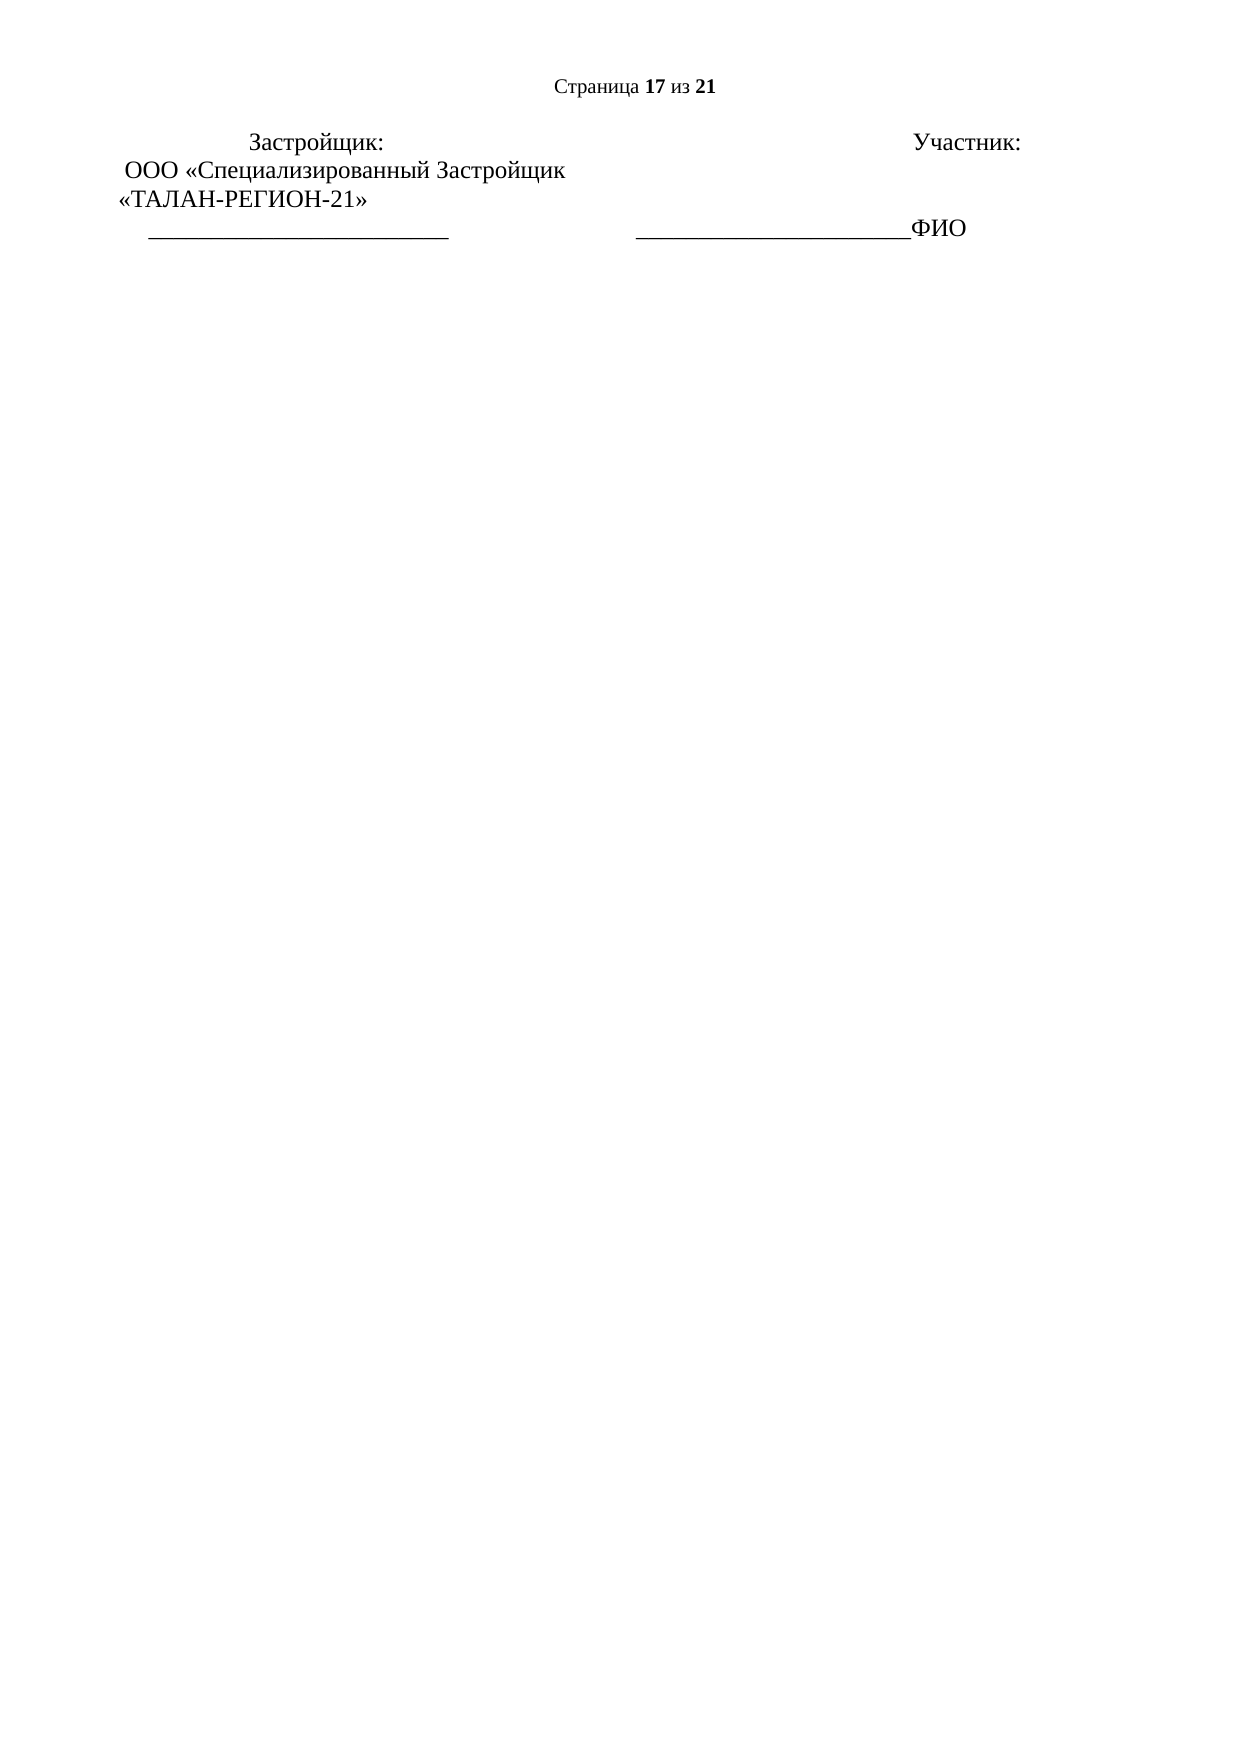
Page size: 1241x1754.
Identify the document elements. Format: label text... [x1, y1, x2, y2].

text ________________________ ______________________ФИО [148, 213, 1167, 242]
text ООО «Специализированный Застройщик [118, 155, 1152, 184]
text «ТАЛАН-РЕГИОН-21» [118, 184, 1152, 213]
text Застройщик: Участник: [118, 127, 1152, 155]
